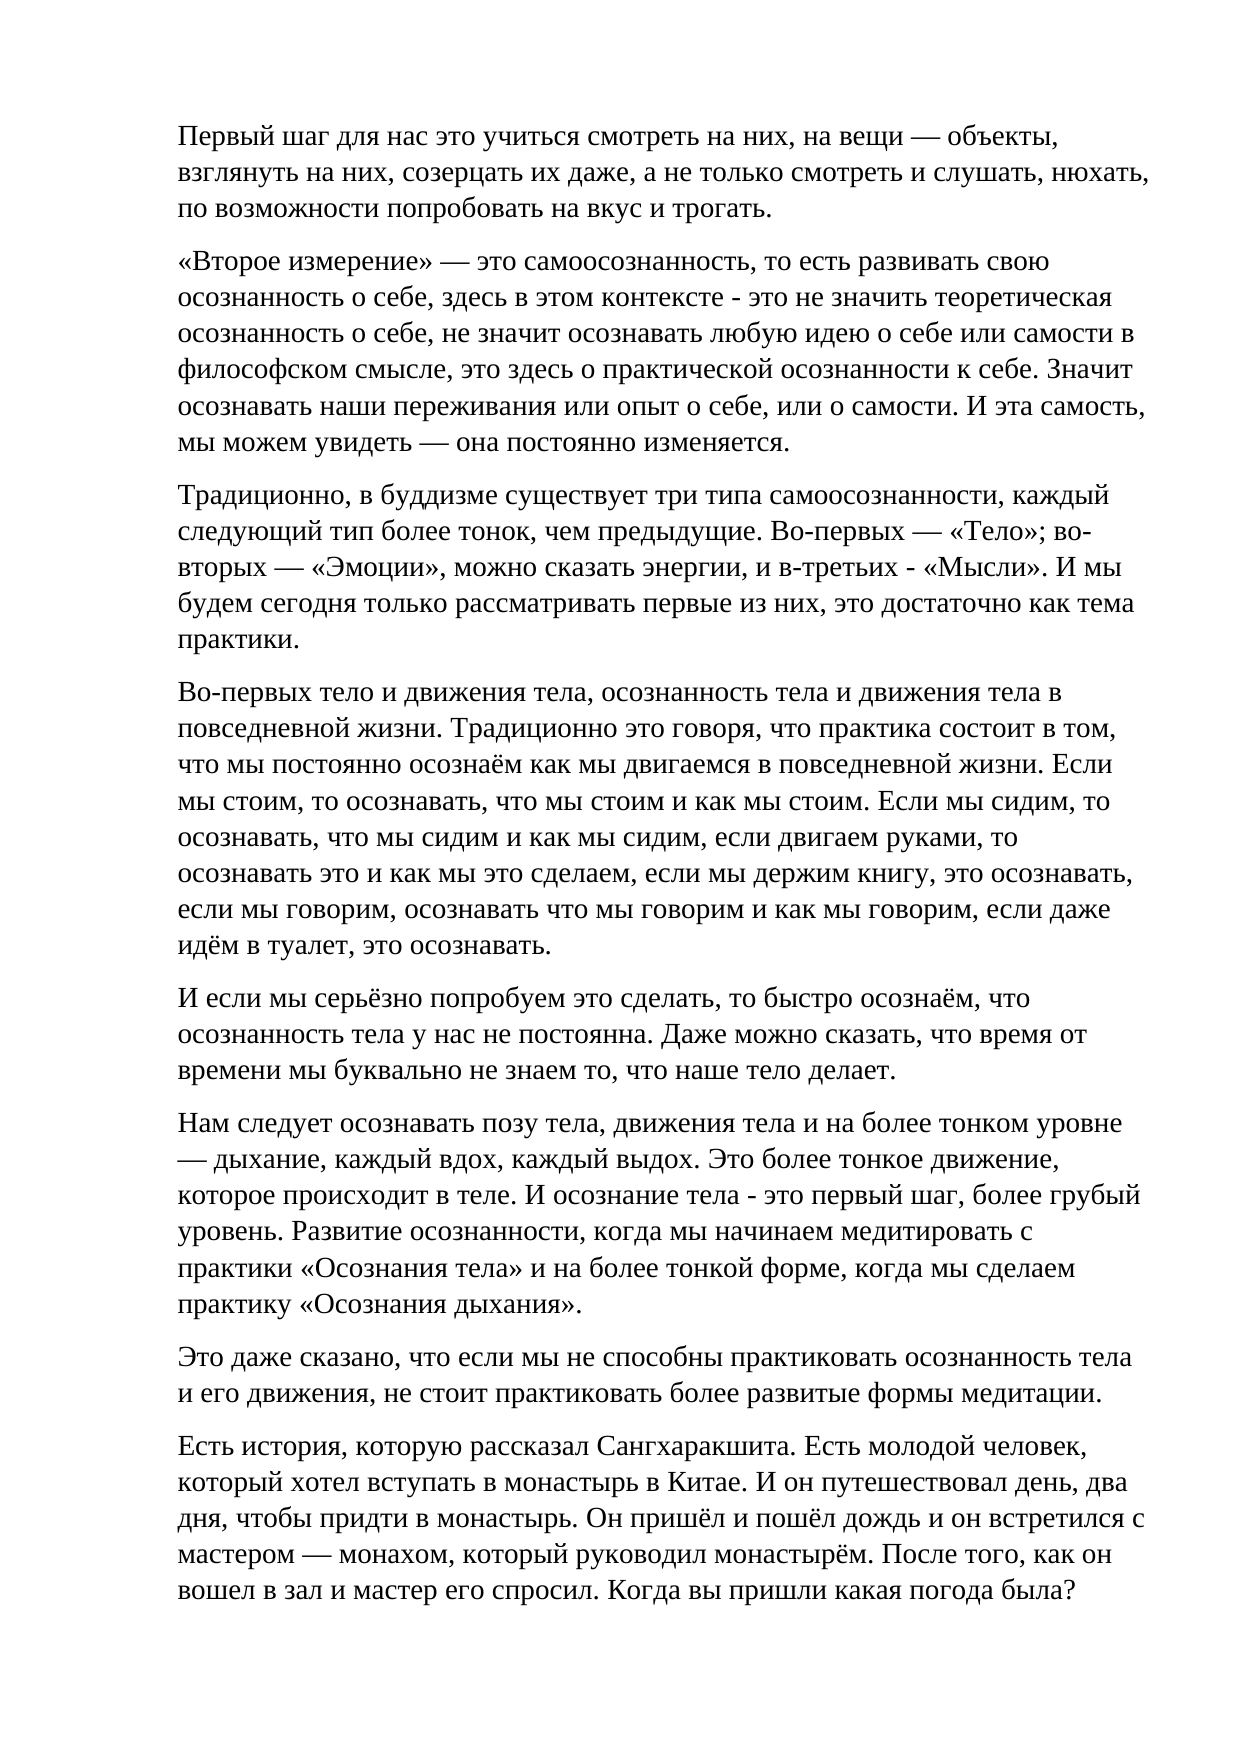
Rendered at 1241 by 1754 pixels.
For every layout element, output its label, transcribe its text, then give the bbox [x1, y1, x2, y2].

text «Второе измерение» — это самоосознанность, то есть развивать свою осознанность о себе, здесь в этом контексте - это не значить теоретическая осознанность о себе, не значит осознавать любую идею о себе или самости в философском смысле, это здесь о практической осознанности к себе. Значит осознавать наши переживания или опыт о себе, или о самости. И эта самость, мы можем увидеть — она постоянно изменяется. [177, 243, 1152, 457]
text Традиционно, в буддизме существует три типа самоосознанности, каждый следующий тип более тонок, чем предыдущие. Во-первых — «Тело»; во-вторых — «Эмоции», можно сказать энергии, и в-третьих - «Мысли». И мы будем сегодня только рассматривать первые из них, это достаточно как тема практики. [177, 477, 1152, 655]
text Во-первых тело и движения тела, осознанность тела и движения тела в повседневной жизни. Традиционно это говоря, что практика состоит в том, что мы постоянно осознаём как мы двигаемся в повседневной жизни. Если мы стоим, то осознавать, что мы стоим и как мы стоим. Если мы сидим, то осознавать, что мы сидим и как мы сидим, если двигаем руками, то осознавать это и как мы это сделаем, если мы держим книгу, это осознавать, если мы говорим, осознавать что мы говорим и как мы говорим, если даже идём в туалет, это осознавать. [177, 674, 1152, 961]
text Первый шаг для нас это учиться смотреть на них, на вещи — объекты, взглянуть на них, созерцать их даже, а не только смотреть и слушать, нюхать, по возможности попробовать на вкус и трогать. [177, 118, 1152, 224]
text И если мы серьёзно попробуем это сделать, то быстро осознаём, что осознанность тела у нас не постоянна. Даже можно сказать, что время от времени мы буквально не знаем то, что наше тело делает. [177, 980, 1152, 1086]
text Это даже сказано, что если мы не способны практиковать осознанность тела и его движения, не стоит практиковать более развитые формы медитации. [177, 1339, 1152, 1408]
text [177, 1428, 1152, 1606]
text Нам следует осознавать позу тела, движения тела и на более тонком уровне — дыхание, каждый вдох, каждый выдох. Это более тонкое движение, которое происходит в теле. И осознание тела - это первый шаг, более грубый уровень. Развитие осознанности, когда мы начинаем медитировать с практики «Осознания тела» и на более тонкой форме, когда мы сделаем практику «Осознания дыхания». [177, 1105, 1152, 1319]
